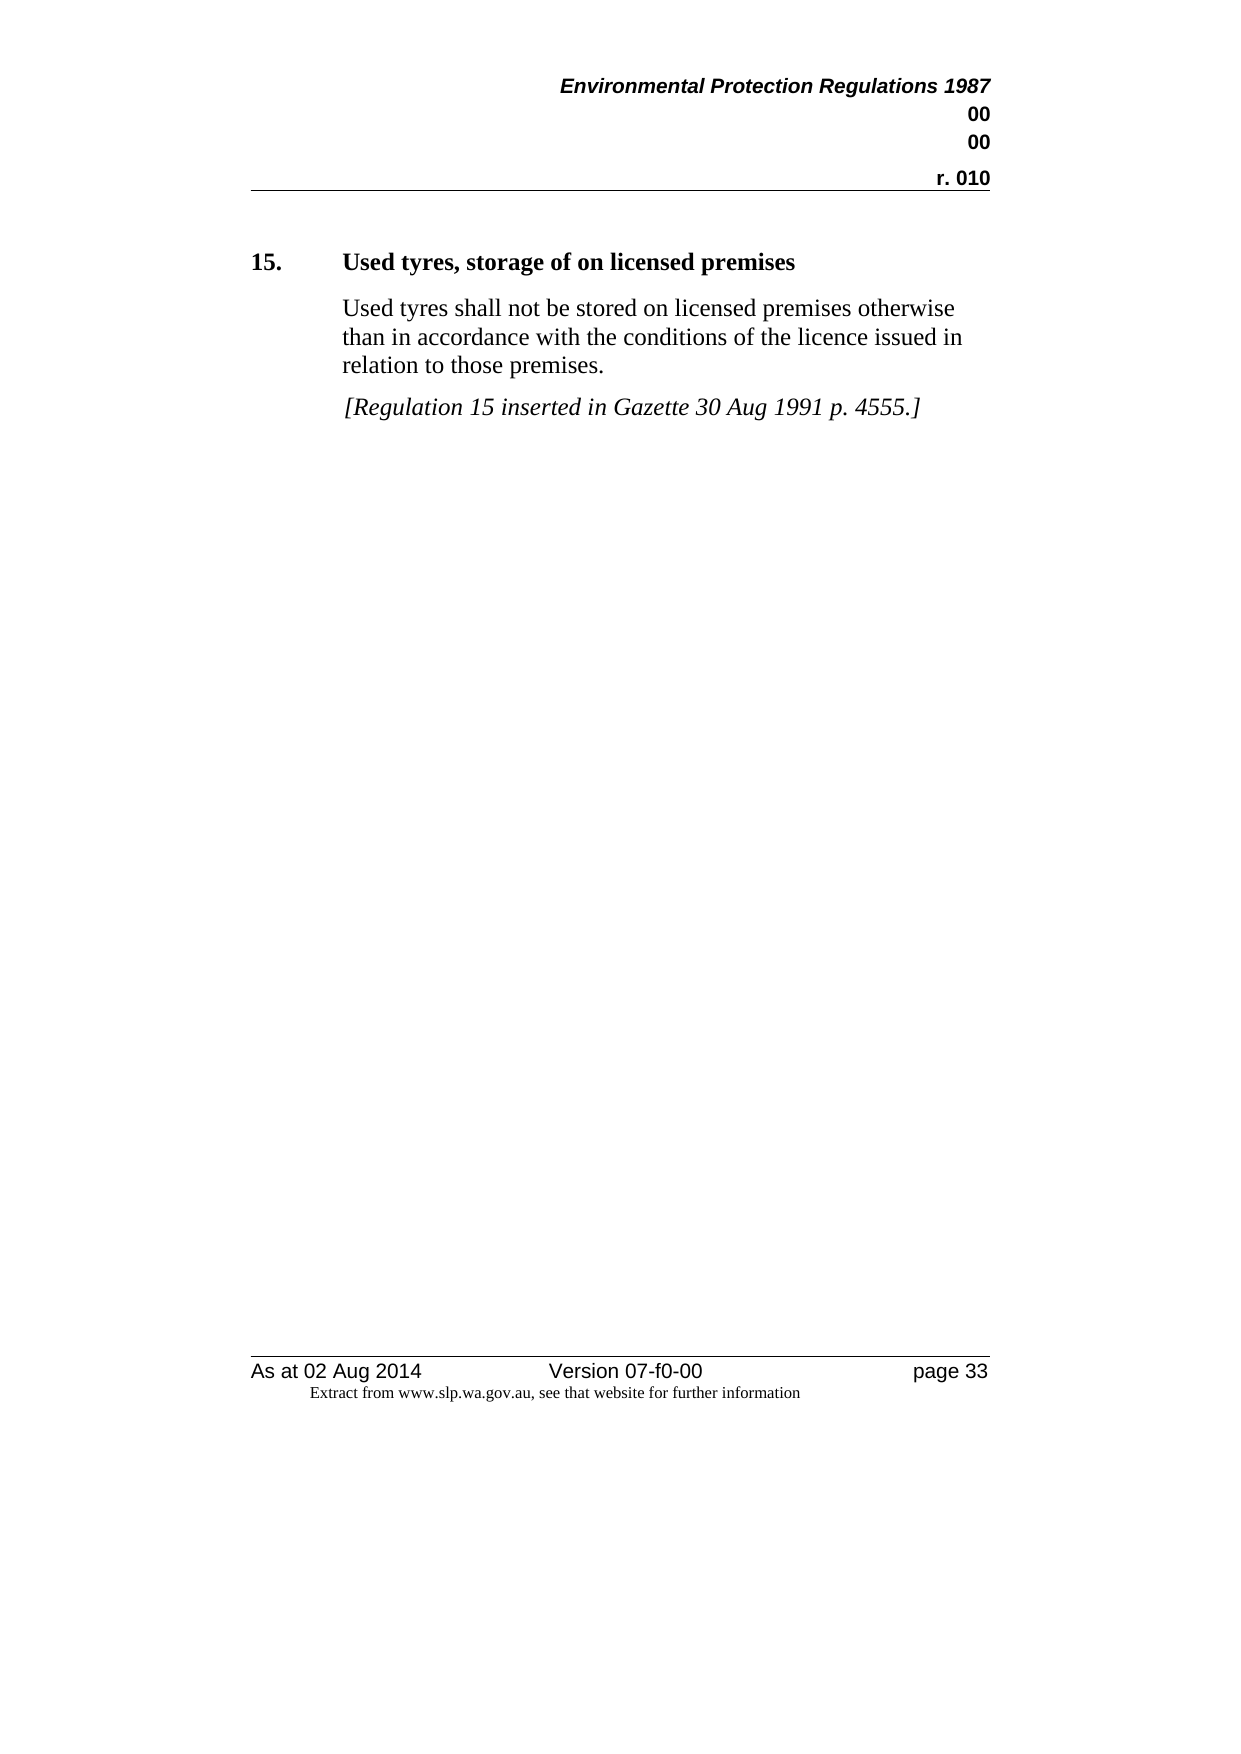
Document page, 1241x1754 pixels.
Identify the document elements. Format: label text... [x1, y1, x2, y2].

subtitle 15. Used tyres, storage of on licensed premises [251, 247, 990, 276]
text [Regulation 15 inserted in Gazette 30 Aug 1991 p. 4555.] [251, 392, 990, 420]
text Used tyres shall not be stored on licensed premises otherwise than in accordance with the conditions of the licence issued in relation to those premises. [251, 293, 990, 379]
